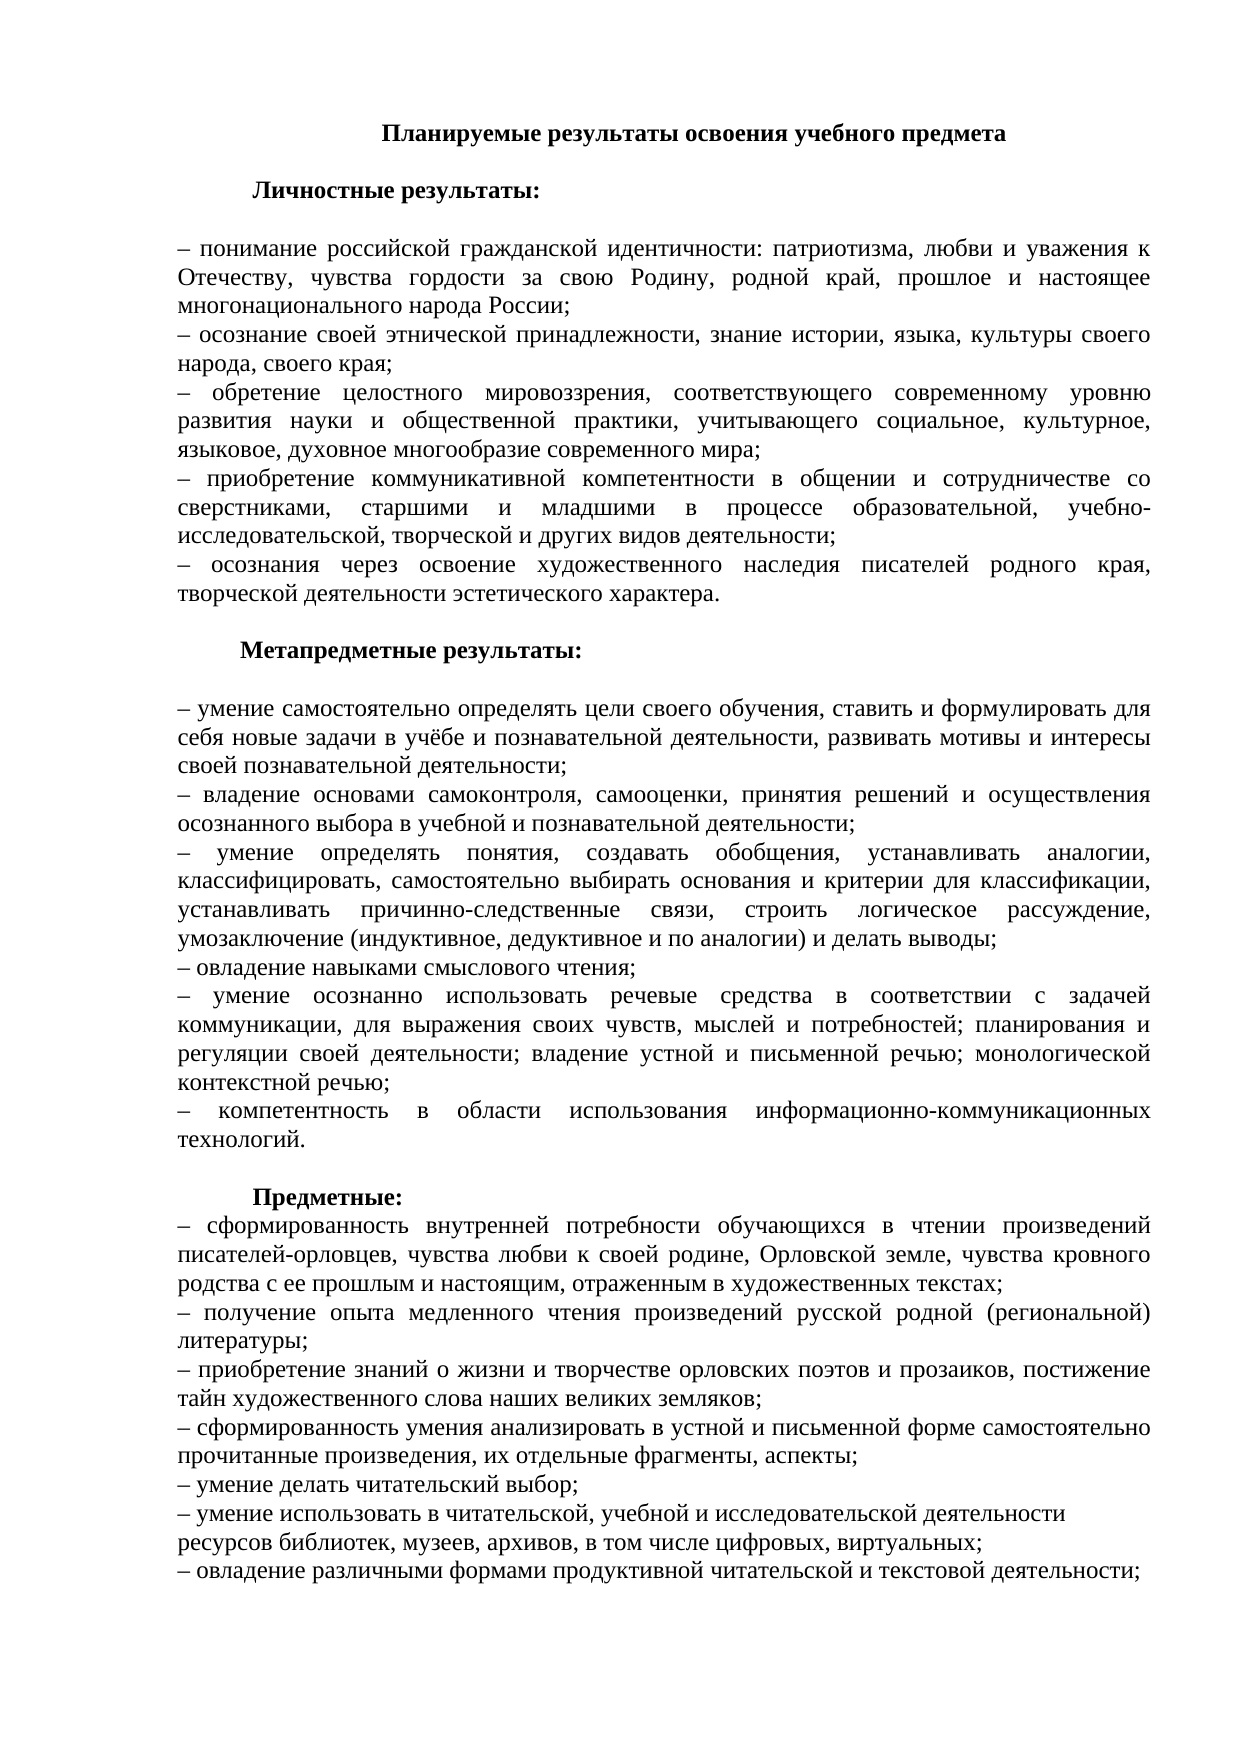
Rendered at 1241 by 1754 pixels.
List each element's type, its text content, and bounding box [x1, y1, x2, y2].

text – сформированность умения анализировать в устной и письменной форме самостоятельно прочитанные произведения, их отдельные фрагменты, аспекты; [177, 1412, 1152, 1469]
text – осознания через освоение художественного наследия писателей родного края, творческой деятельности эстетического характера. [177, 549, 1152, 607]
text – умение делать читательский выбор; [177, 1469, 1152, 1498]
text – умение использовать в читательской, учебной и исследовательской деятельности ресурсов библиотек, музеев, архивов, в том числе цифровых, виртуальных; [177, 1498, 1152, 1556]
text – умение определять понятия, создавать обобщения, устанавливать аналогии, классифицировать, самостоятельно выбирать основания и критерии для классификации, устанавливать причинно-следственные связи, строить логическое рассуждение, умозаключение (индуктивное, дедуктивное и по аналогии) и делать выводы; [177, 837, 1152, 952]
text – владение основами самоконтроля, самооценки, принятия решений и осуществления осознанного выбора в учебной и познавательной деятельности; [177, 779, 1152, 837]
text – умение самостоятельно определять цели своего обучения, ставить и формулировать для себя новые задачи в учёбе и познавательной деятельности, развивать мотивы и интересы своей познавательной деятельности; [177, 693, 1152, 779]
text – умение осознанно использовать речевые средства в соответствии с задачей коммуникации, для выражения своих чувств, мыслей и потребностей; планирования и регуляции своей деятельности; владение устной и письменной речью; монологической контекстной речью; [177, 981, 1152, 1096]
text – приобретение коммуникативной компетентности в общении и сотрудничестве со сверстниками, старшими и младшими в процессе образовательной, учебно-исследовательской, творческой и других видов деятельности; [177, 463, 1152, 549]
text – осознание своей этнической принадлежности, знание истории, языка, культуры своего народа, своего края; [177, 319, 1152, 377]
text Личностные результаты: [177, 176, 1152, 204]
text – овладение различными формами продуктивной читательской и текстовой деятельности; [177, 1556, 1152, 1584]
text Предметные: [252, 1182, 1152, 1211]
text Метапредметные результаты: [177, 636, 1152, 664]
text – компетентность в области использования информационно-коммуникационных технологий. [177, 1096, 1152, 1153]
text – овладение навыками смыслового чтения; [177, 952, 1152, 981]
text Планируемые результаты освоения учебного предмета [177, 118, 1152, 147]
text – обретение целостного мировоззрения, соответствующего современному уровню развития науки и общественной практики, учитывающего социальное, культурное, языковое, духовное многообразие современного мира; [177, 377, 1152, 463]
text – сформированность внутренней потребности обучающихся в чтении произведений писателей-орловцев, чувства любви к своей родине, Орловской земле, чувства кровного родства с ее прошлым и настоящим, отраженным в художественных текстах; [177, 1211, 1152, 1297]
text – приобретение знаний о жизни и творчестве орловских поэтов и прозаиков, постижение тайн художественного слова наших великих земляков; [177, 1354, 1152, 1412]
text – получение опыта медленного чтения произведений русской родной (региональной) литературы; [177, 1297, 1152, 1354]
text – понимание российской гражданской идентичности: патриотизма, любви и уважения к Отечеству, чувства гордости за свою Родину, родной край, прошлое и настоящее многонационального народа России; [177, 233, 1152, 319]
